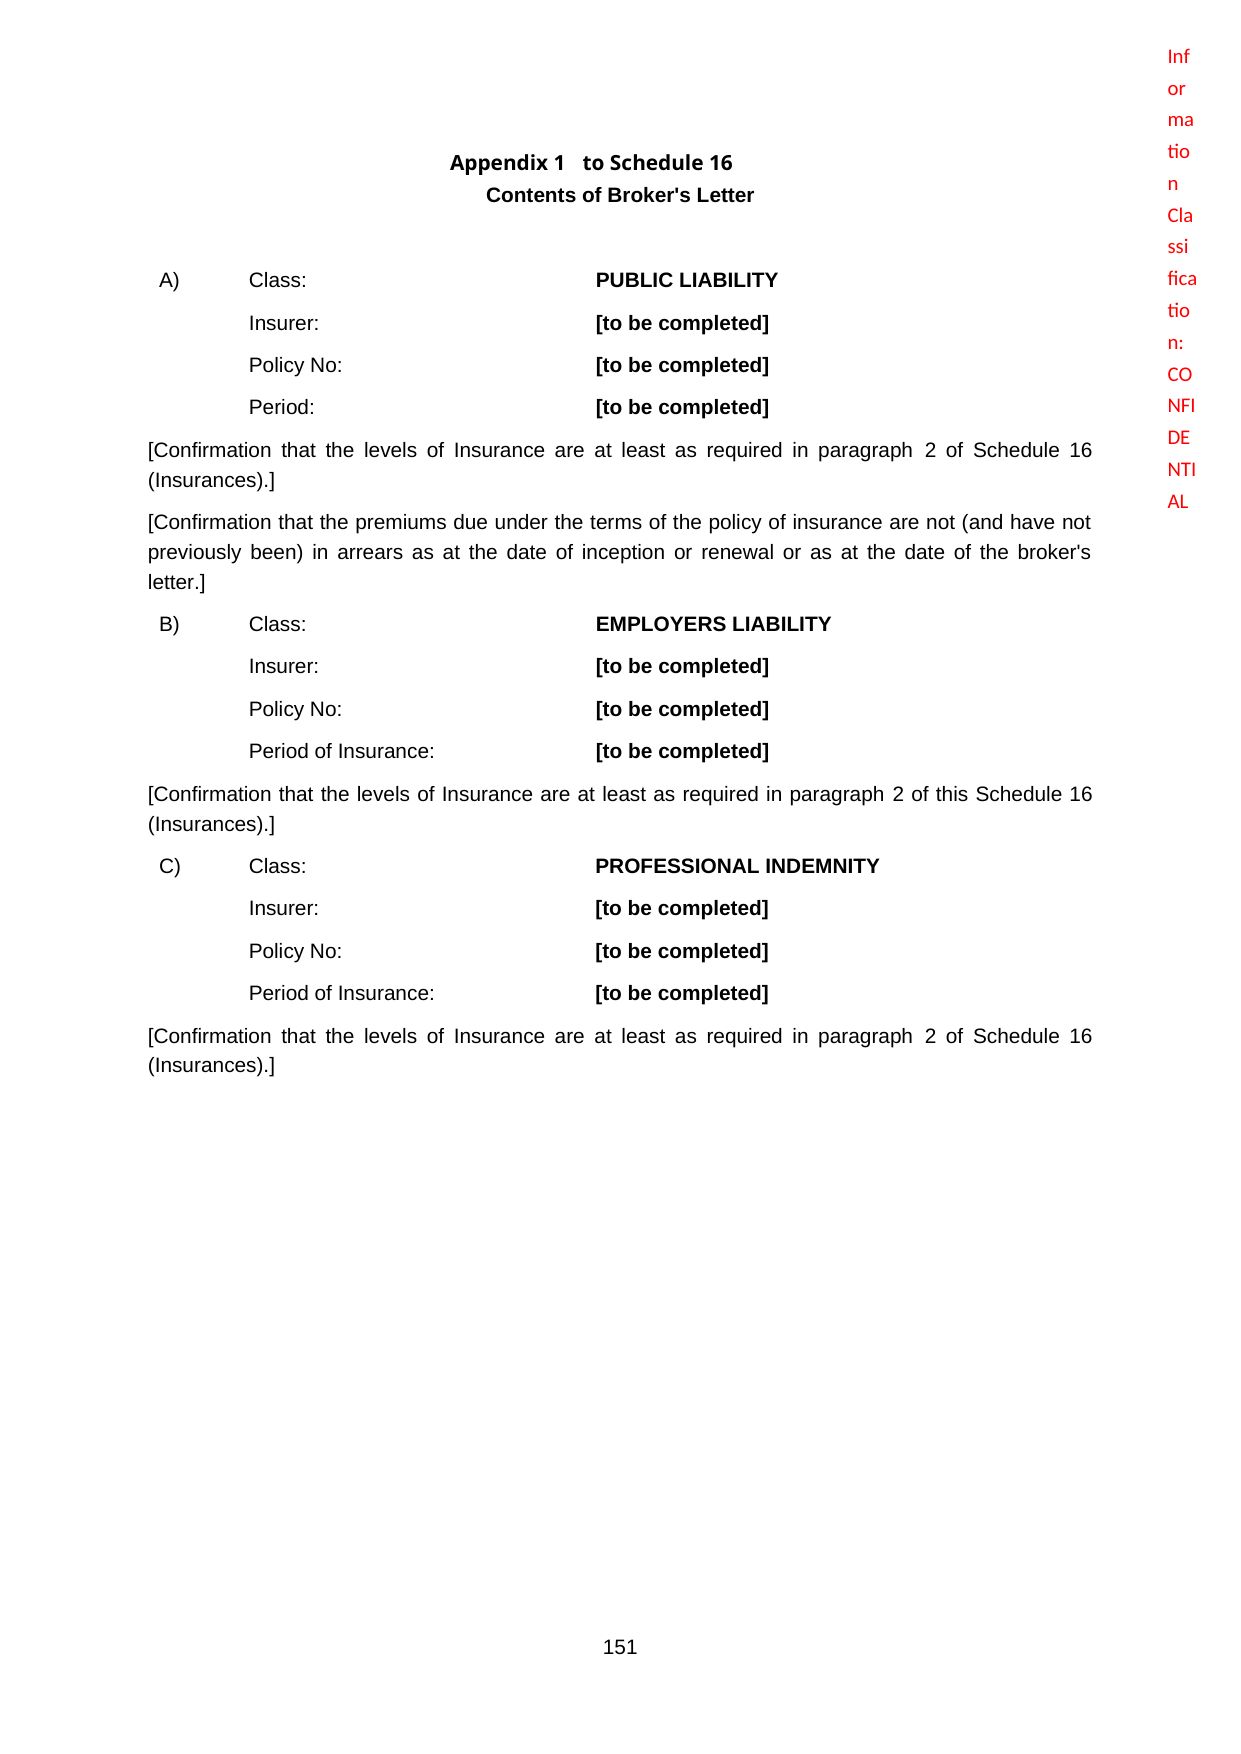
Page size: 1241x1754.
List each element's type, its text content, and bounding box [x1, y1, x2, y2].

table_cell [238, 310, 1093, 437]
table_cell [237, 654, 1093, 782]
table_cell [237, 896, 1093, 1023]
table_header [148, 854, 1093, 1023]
text [Confirmation that the levels of Insurance are at least as required in paragraph 2 of Schedule 16 (Insurances).] [148, 1023, 1093, 1077]
text [Confirmation that the premiums due under the terms of the policy of insurance are not (and have not previously been) in arrears as at the date of inception or renewal or as at the date of the broker's letter.] [148, 510, 1093, 593]
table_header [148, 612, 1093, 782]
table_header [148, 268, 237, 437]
text [Confirmation that the levels of Insurance are at least as required in paragraph 2 of this Schedule 16 (Insurances).] [148, 782, 1093, 835]
text [Confirmation that the levels of Insurance are at least as required in paragraph 2 of Schedule 16 (Insurances).] [148, 437, 1093, 491]
subtitle to Schedule 16 [148, 148, 1093, 176]
text Contents of Broker's Letter [148, 183, 1093, 207]
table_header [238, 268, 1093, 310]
